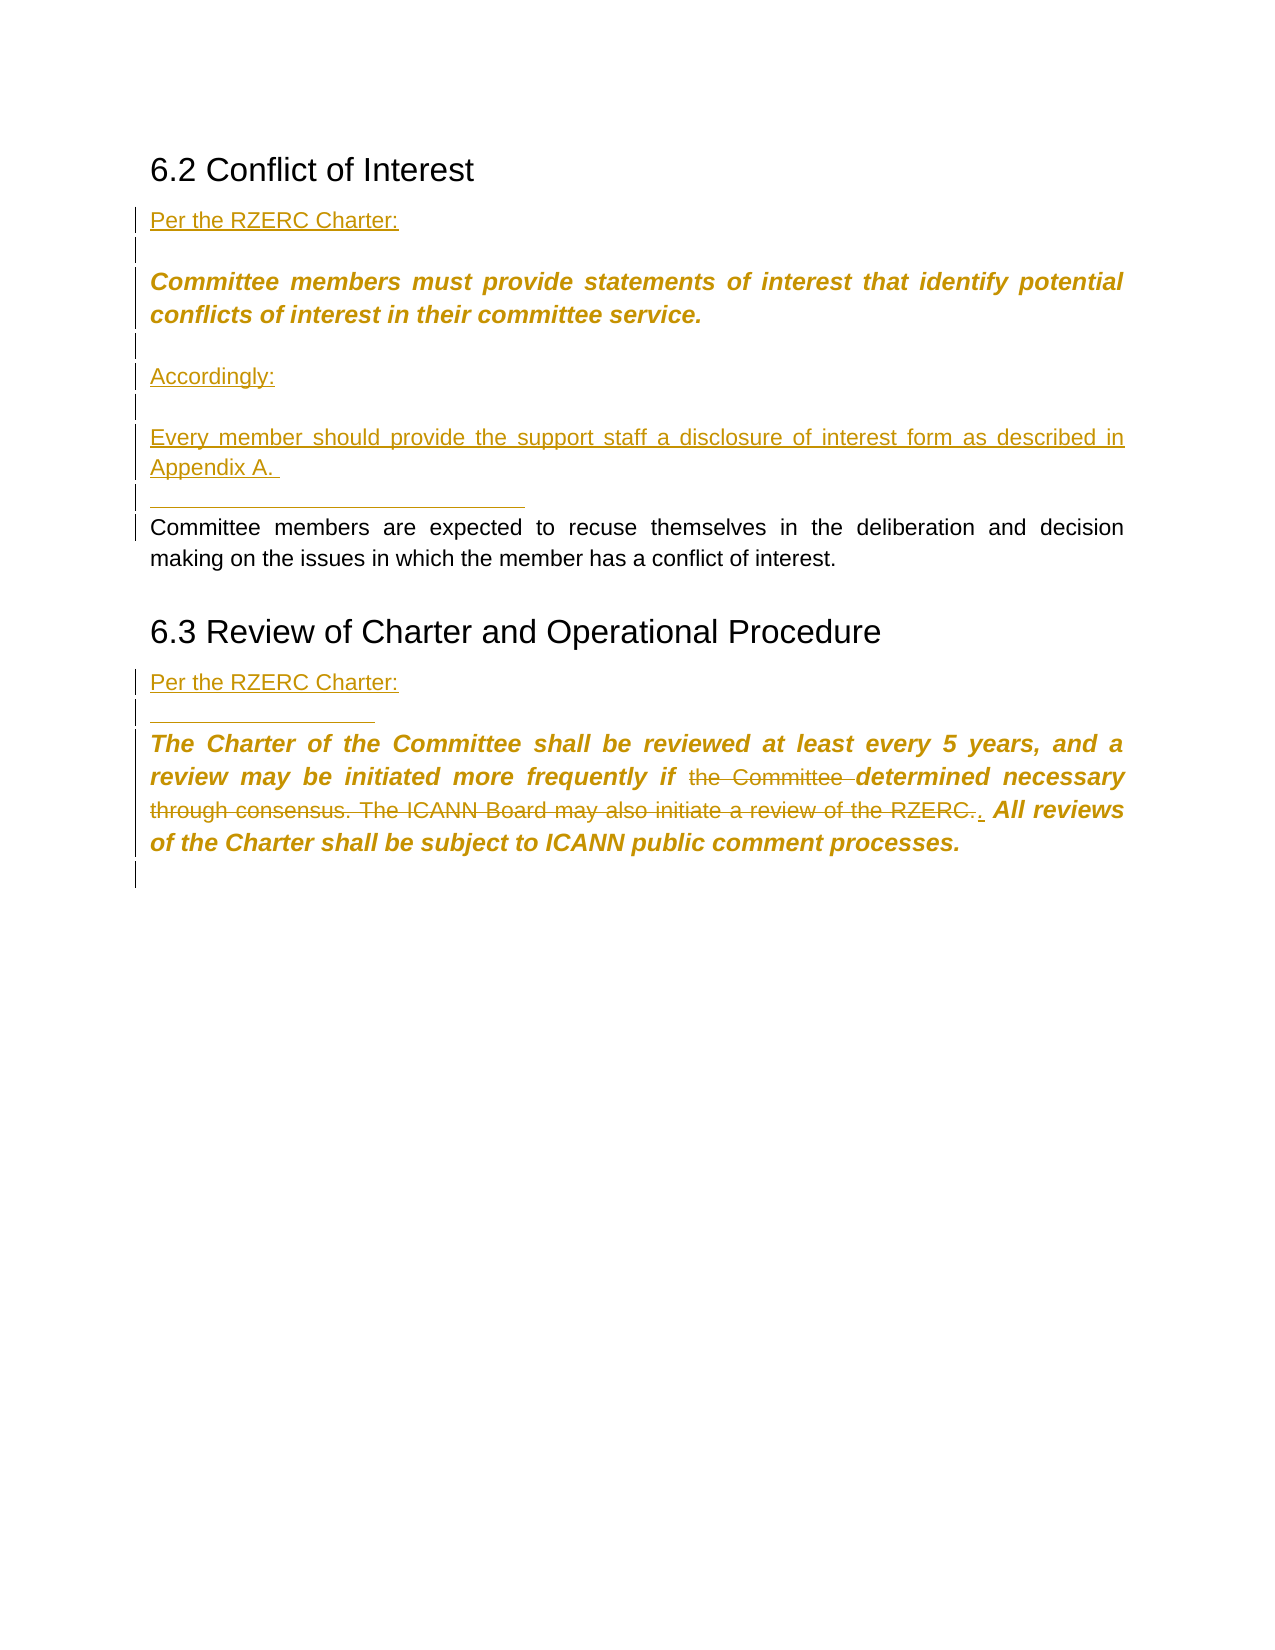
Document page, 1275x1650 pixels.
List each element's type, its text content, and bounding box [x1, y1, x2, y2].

subtitle 6.2 Conflict of Interest [150, 150, 1125, 188]
subtitle 6.3 Review of Charter and Operational Procedure [150, 612, 1125, 651]
text The Charter of the Committee shall be reviewed at least every 5 years, and a review may be initiated more frequently if determined necessary All reviews of the Charter shall be subject to ICANN public comment processes. [150, 729, 1125, 857]
text Committee members must provide statements of interest that identify potential conflicts of interest in their committee service. [150, 267, 1125, 329]
text Committee members are expected to recuse themselves in the deliberation and decision making on the issues in which the member has a conflict of interest. [150, 514, 1125, 571]
